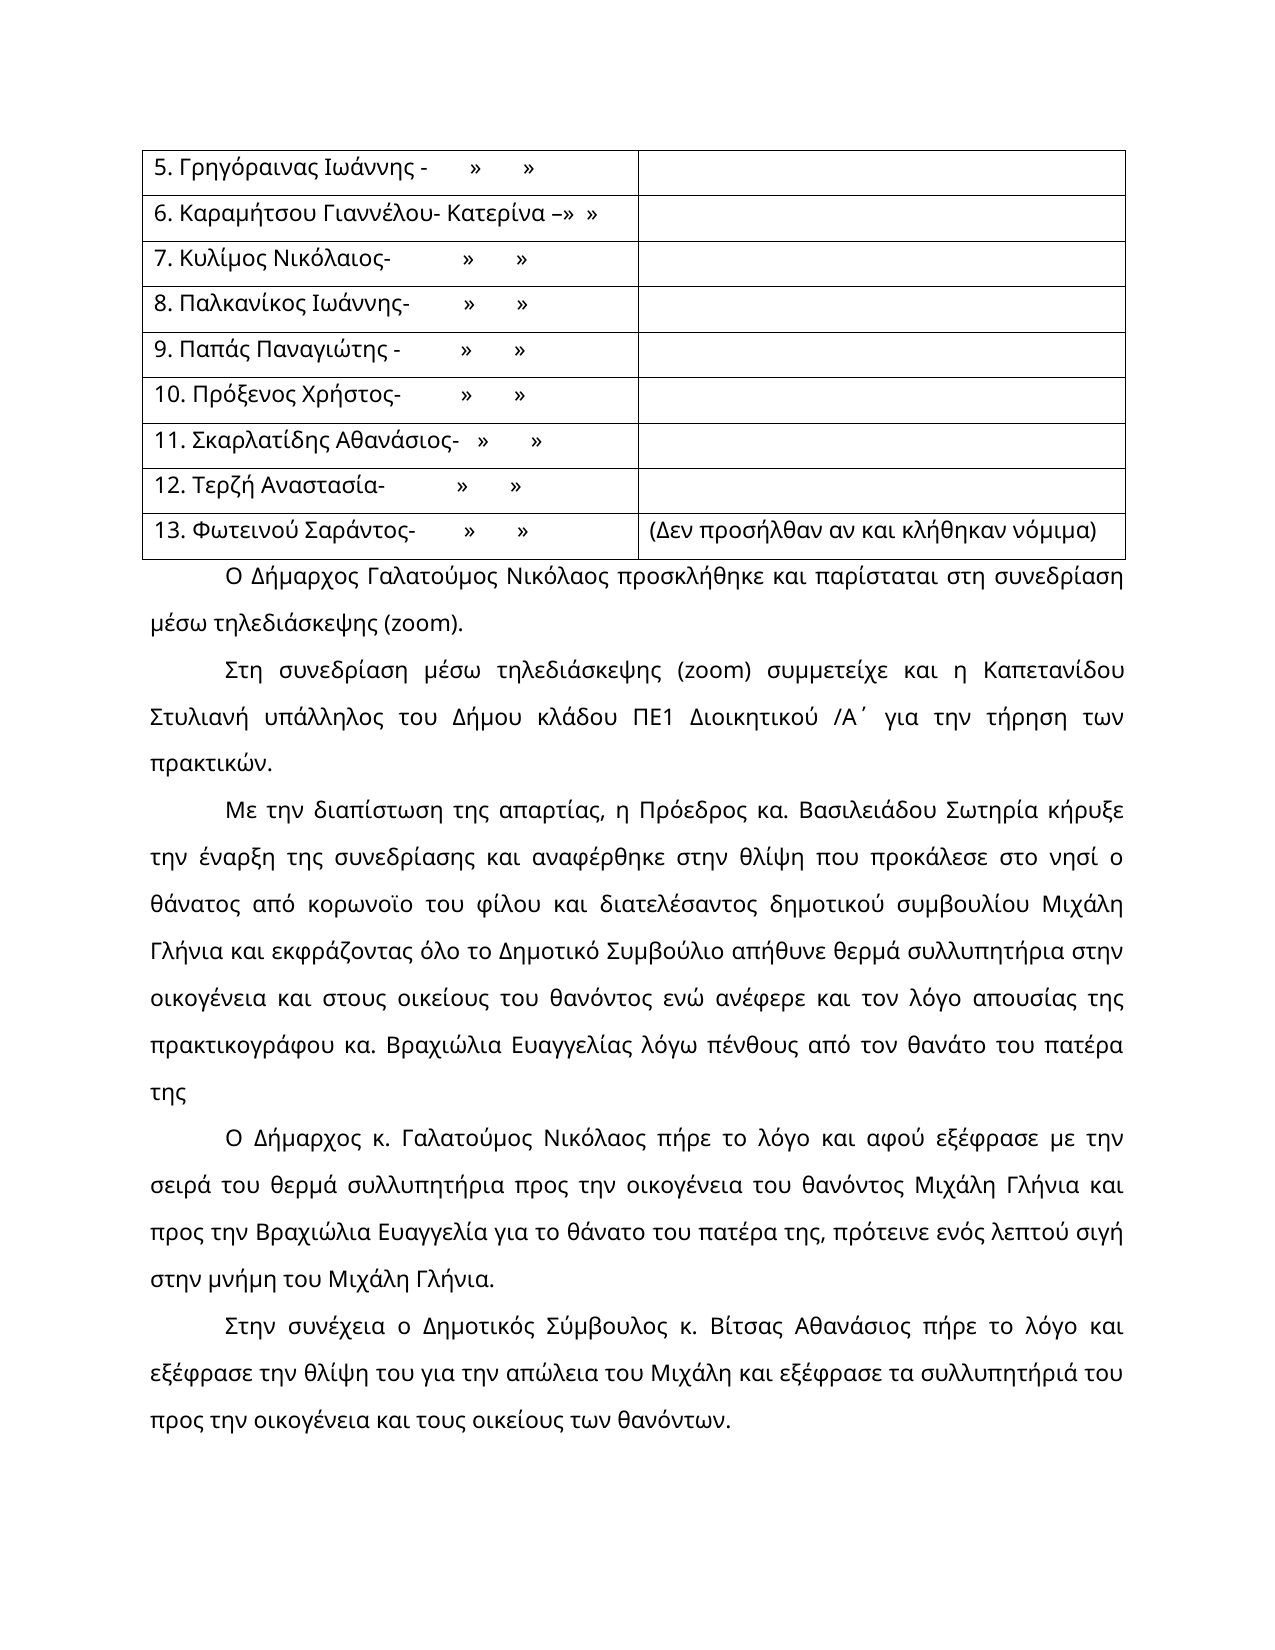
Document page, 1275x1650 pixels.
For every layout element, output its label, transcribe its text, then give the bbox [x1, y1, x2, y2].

table_cell [639, 196, 1125, 241]
text Στην συνέχεια ο Δημοτικός Σύμβουλος κ. Βίτσας Αθανάσιος πήρε το λόγο και εξέφρασε την θλίψη του για την απώλεια του Μιχάλη και εξέφρασε τα συλλυπητήριά του προς την οικογένεια και τους οικείους των θανόντων. [150, 1310, 1125, 1435]
table_cell 6. Καραμήτσου Γιαννέλου- Κατερίνα –» » [143, 196, 638, 241]
table_cell 13. Φωτεινού Σαράντος- » » [143, 514, 638, 559]
table_cell [639, 287, 1125, 332]
table_cell [639, 333, 1125, 377]
table_cell [639, 424, 1125, 468]
table_cell [639, 378, 1125, 422]
table_cell 8. Παλκανίκος Ιωάννης- » » [143, 287, 638, 332]
table_cell [639, 242, 1125, 286]
table_cell (Δεν προσήλθαν αν και κλήθηκαν νόμιμα) [639, 514, 1125, 559]
text Στη συνεδρίαση μέσω τηλεδιάσκεψης (zoom) συμμετείχε και η Kαπετανίδου Στυλιανή υπάλληλος του Δήμου κλάδου ΠΕ1 Διοικητικού /Α΄ για την τήρηση των πρακτικών. [150, 653, 1125, 778]
table_cell 12. Τερζή Αναστασία- » » [143, 469, 638, 513]
table_cell 10. Πρόξενος Χρήστος- » » [143, 378, 638, 422]
text Με την διαπίστωση της απαρτίας, η Πρόεδρος κα. Βασιλειάδου Σωτηρία κήρυξε την έναρξη της συνεδρίασης και αναφέρθηκε στην θλίψη που προκάλεσε στο νησί ο θάνατος από κορωνοϊο του φίλου και διατελέσαντος δημοτικού συμβουλίου Μιχάλη Γλήνια και εκφράζοντας όλο το Δημοτικό Συμβούλιο απήθυνε θερμά συλλυπητήρια στην οικογένεια και στους οικείους του θανόντος ενώ ανέφερε και τον λόγο απουσίας της πρακτικογράφου κα. Βραχιώλια Ευαγγελίας λόγω πένθους από τον θανάτο του πατέρα της [150, 794, 1125, 1107]
table_cell [639, 469, 1125, 513]
table_cell [639, 151, 1125, 195]
text Ο Δήμαρχος κ. Γαλατούμος Νικόλαος πήρε το λόγο και αφού εξέφρασε με την σειρά του θερμά συλλυπητήρια προς την οικογένεια του θανόντος Μιχάλη Γλήνια και προς την Βραχιώλια Ευαγγελία για το θάνατο του πατέρα της, πρότεινε ενός λεπτού σιγή στην μνήμη του Μιχάλη Γλήνια. [150, 1122, 1125, 1294]
table_cell 5. Γρηγόραινας Ιωάννης - » » [143, 151, 638, 195]
table_cell 9. Παπάς Παναγιώτης - » » [143, 333, 638, 377]
table_cell 7. Κυλίμος Νικόλαιος- » » [143, 242, 638, 286]
text Ο Δήμαρχος Γαλατούμος Νικόλαος προσκλήθηκε και παρίσταται στη συνεδρίαση μέσω τηλεδιάσκεψης (zoom). [150, 560, 1125, 638]
table_cell 11. Σκαρλατίδης Αθανάσιος- » » [143, 424, 638, 468]
